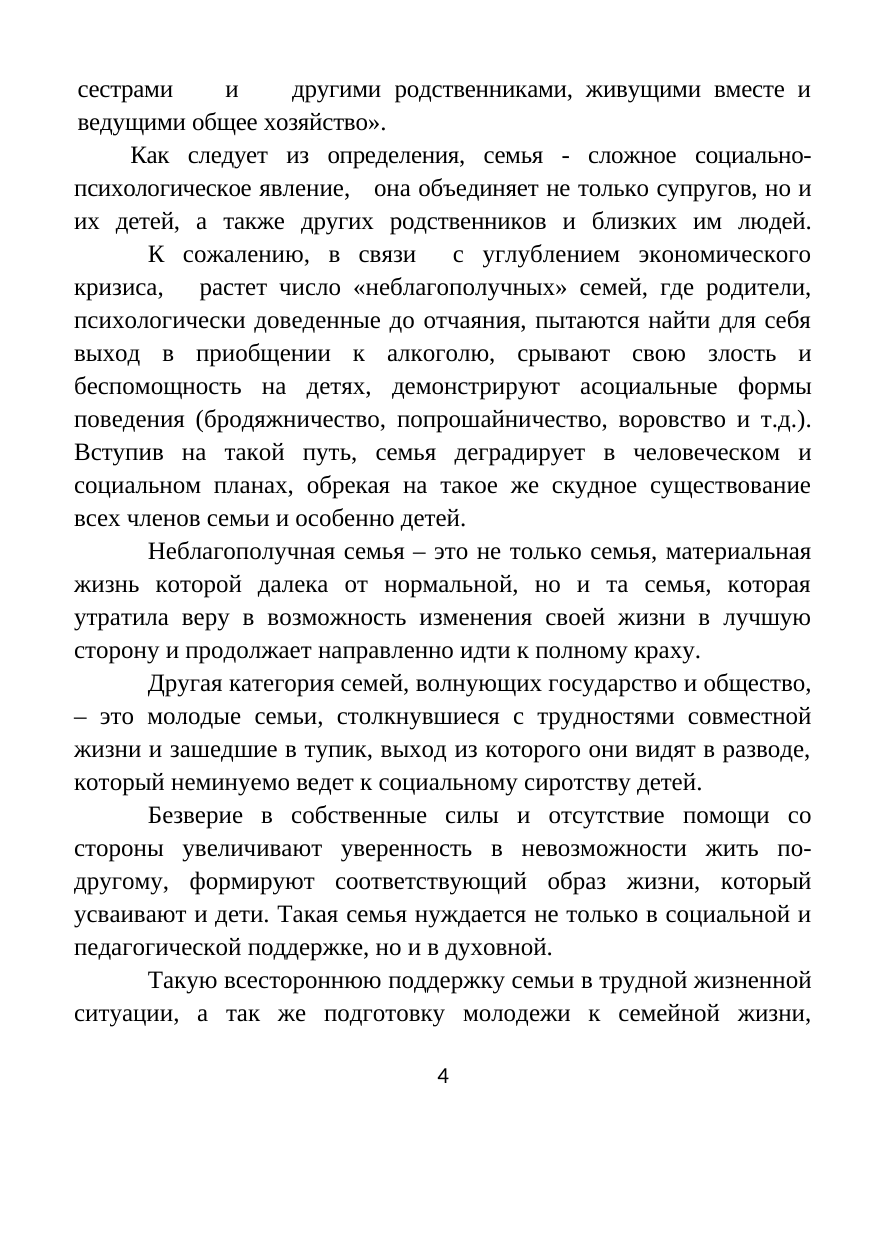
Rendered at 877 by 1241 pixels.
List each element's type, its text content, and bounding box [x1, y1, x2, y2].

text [74, 965, 812, 1027]
text Безверие в собственные силы и отсутствие помощи со стороны увеличивают уверенность в невозможности жить по-другому, формируют соответствующий образ жизни, который усваивают и дети. Такая семья нуждается не только в социальной и педагогической поддержке, но и в духовной. [74, 800, 812, 961]
text Неблагополучная семья – это не только семья, материальная жизнь которой далека от нормальной, но и та семья, которая утратила веру в возможность изменения своей жизни в лучшую сторону и продолжает направленно идти к полному краху. [74, 536, 812, 664]
text Как следует из определения, семья - сложное социально-психологическое явление, она объединяет не только супругов, но и их детей, а также других родственников и близких им людей. К сожалению, в связи с углублением экономического кризиса, растет число «неблагополучных» семей, где родители, психологически доведенные до отчаяния, пытаются найти для себя выход в приобщении к алкоголю, срывают свою злость и беспомощность на детях, демонстрируют асоциальные формы поведения (бродяжничество, попрошайничество, воровство и т.д.). Вступив на такой путь, семья деградирует в человеческом и социальном планах, обрекая на такое же скудное существование всех членов семьи и особенно детей. [74, 140, 812, 532]
text Другая категория семей, волнующих государство и общество, – это молодые семьи, столкнувшиеся с трудностями совместной жизни и зашедшие в тупик, выход из которого они видят в разводе, который неминуемо ведет к социальному сиротству детей. [74, 668, 812, 796]
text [77, 74, 811, 136]
